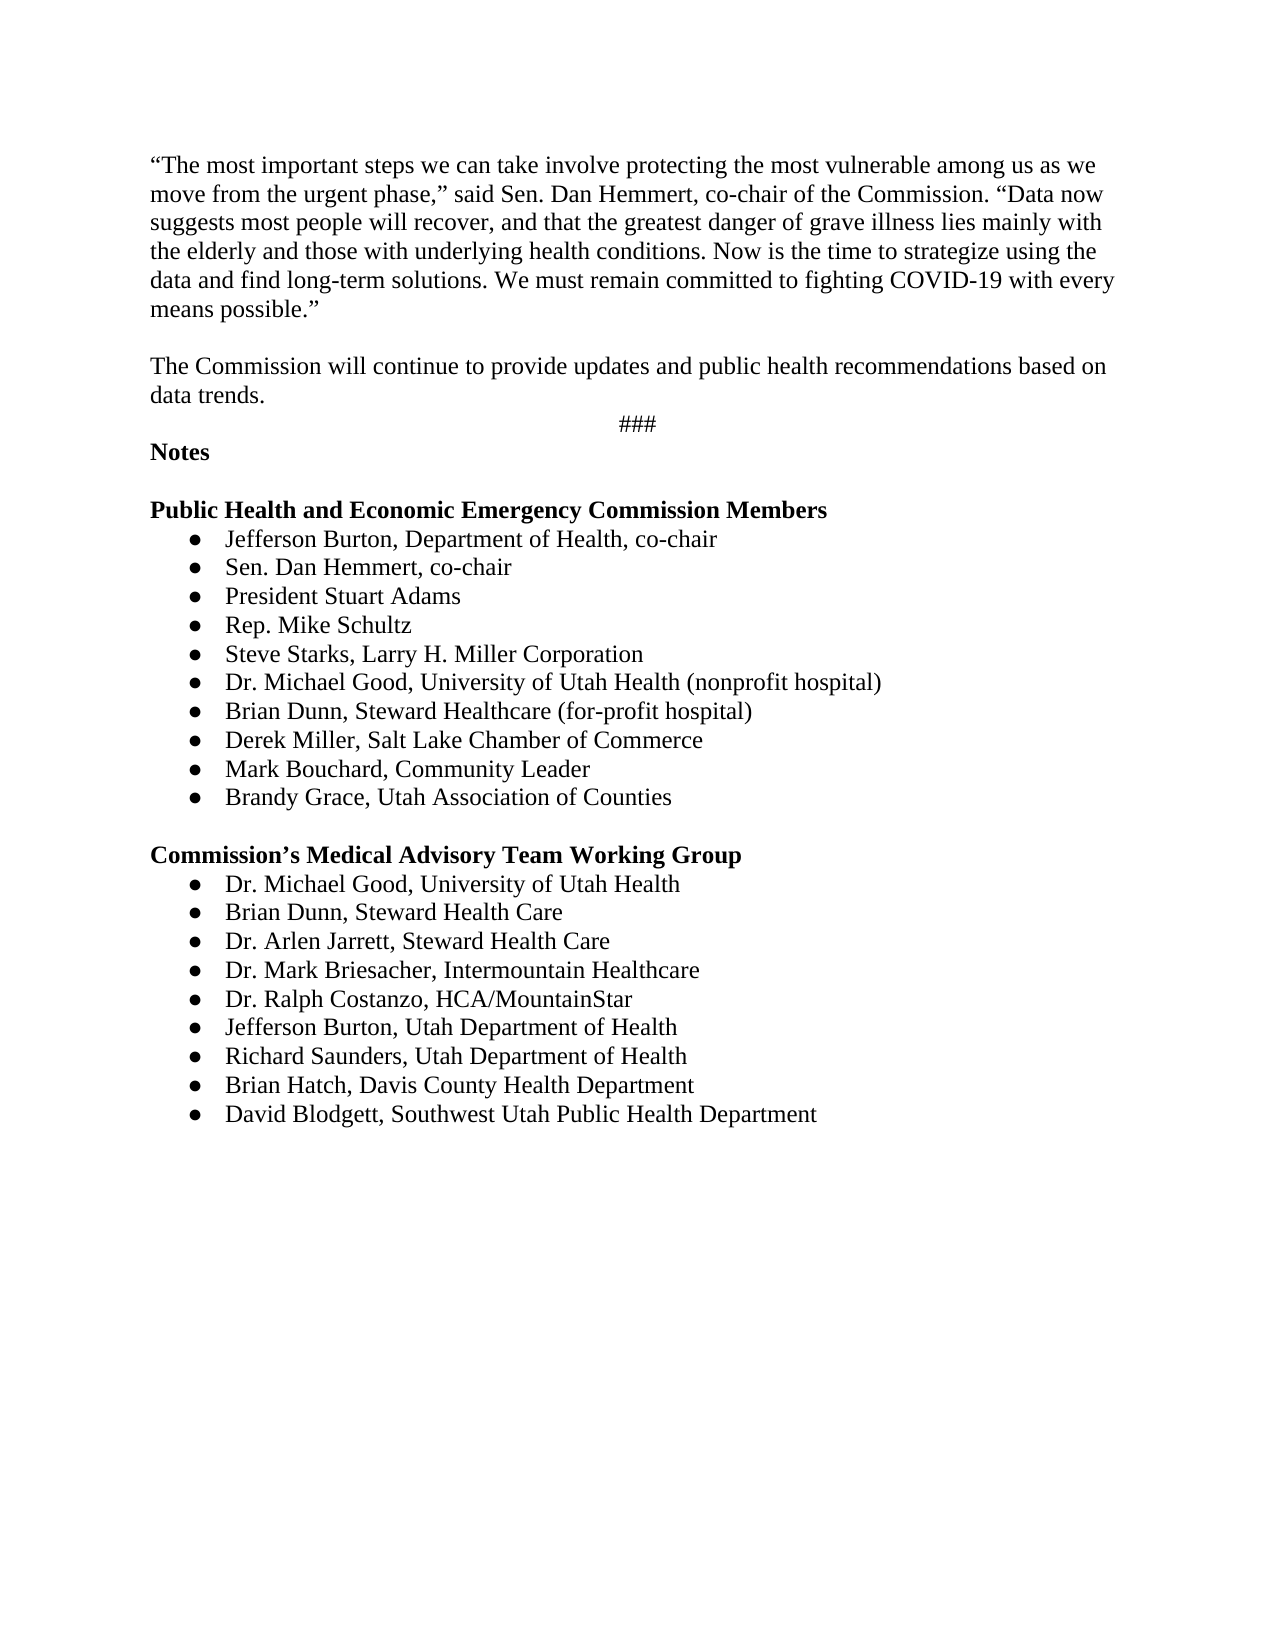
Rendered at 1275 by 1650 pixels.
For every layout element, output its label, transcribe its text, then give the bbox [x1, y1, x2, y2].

list Sen. Dan Hemmert, co-chair [187, 552, 1125, 581]
list Dr. Arlen Jarrett, Steward Health Care [187, 926, 1125, 955]
list Jefferson Burton, Department of Health, co-chair [187, 524, 1125, 552]
list Dr. Michael Good, University of Utah Health [187, 869, 1125, 897]
list Brian Dunn, Steward Healthcare (for-profit hospital) [187, 696, 1125, 725]
list Jefferson Burton, Utah Department of Health [187, 1012, 1125, 1041]
list Derek Miller, Salt Lake Chamber of Commerce [187, 725, 1125, 754]
list David Blodgett, Southwest Utah Public Health Department [187, 1099, 1125, 1127]
list Rep. Mike Schultz [187, 610, 1125, 639]
text The Commission will continue to provide updates and public health recommendations based on data trends. [150, 351, 1125, 409]
text Notes [150, 437, 1125, 466]
text Commission’s Medical Advisory Team Working Group [150, 840, 1125, 869]
list Dr. Mark Briesacher, Intermountain Healthcare [187, 955, 1125, 984]
list Brian Dunn, Steward Health Care [187, 897, 1125, 926]
list Brandy Grace, Utah Association of Counties [187, 782, 1125, 811]
list Dr. Ralph Costanzo, HCA/MountainStar [187, 984, 1125, 1012]
list Dr. Michael Good, University of Utah Health (nonprofit hospital) [187, 667, 1125, 696]
list Richard Saunders, Utah Department of Health [187, 1041, 1125, 1070]
list Mark Bouchard, Community Leader [187, 754, 1125, 782]
list President Stuart Adams [187, 581, 1125, 610]
text “The most important steps we can take involve protecting the most vulnerable among us as we move from the urgent phase,” said Sen. Dan Hemmert, co-chair of the Commission. “Data now suggests most people will recover, and that the greatest danger of grave illness lies mainly with the elderly and those with underlying health conditions. Now is the time to strategize using the data and find long-term solutions. We must remain committed to fighting COVID-19 with every means possible.” [150, 150, 1125, 322]
list Steve Starks, Larry H. Miller Corporation [187, 639, 1125, 667]
list Brian Hatch, Davis County Health Department [187, 1070, 1125, 1099]
text Public Health and Economic Emergency Commission Members [150, 495, 1125, 524]
text ### [150, 409, 1125, 437]
